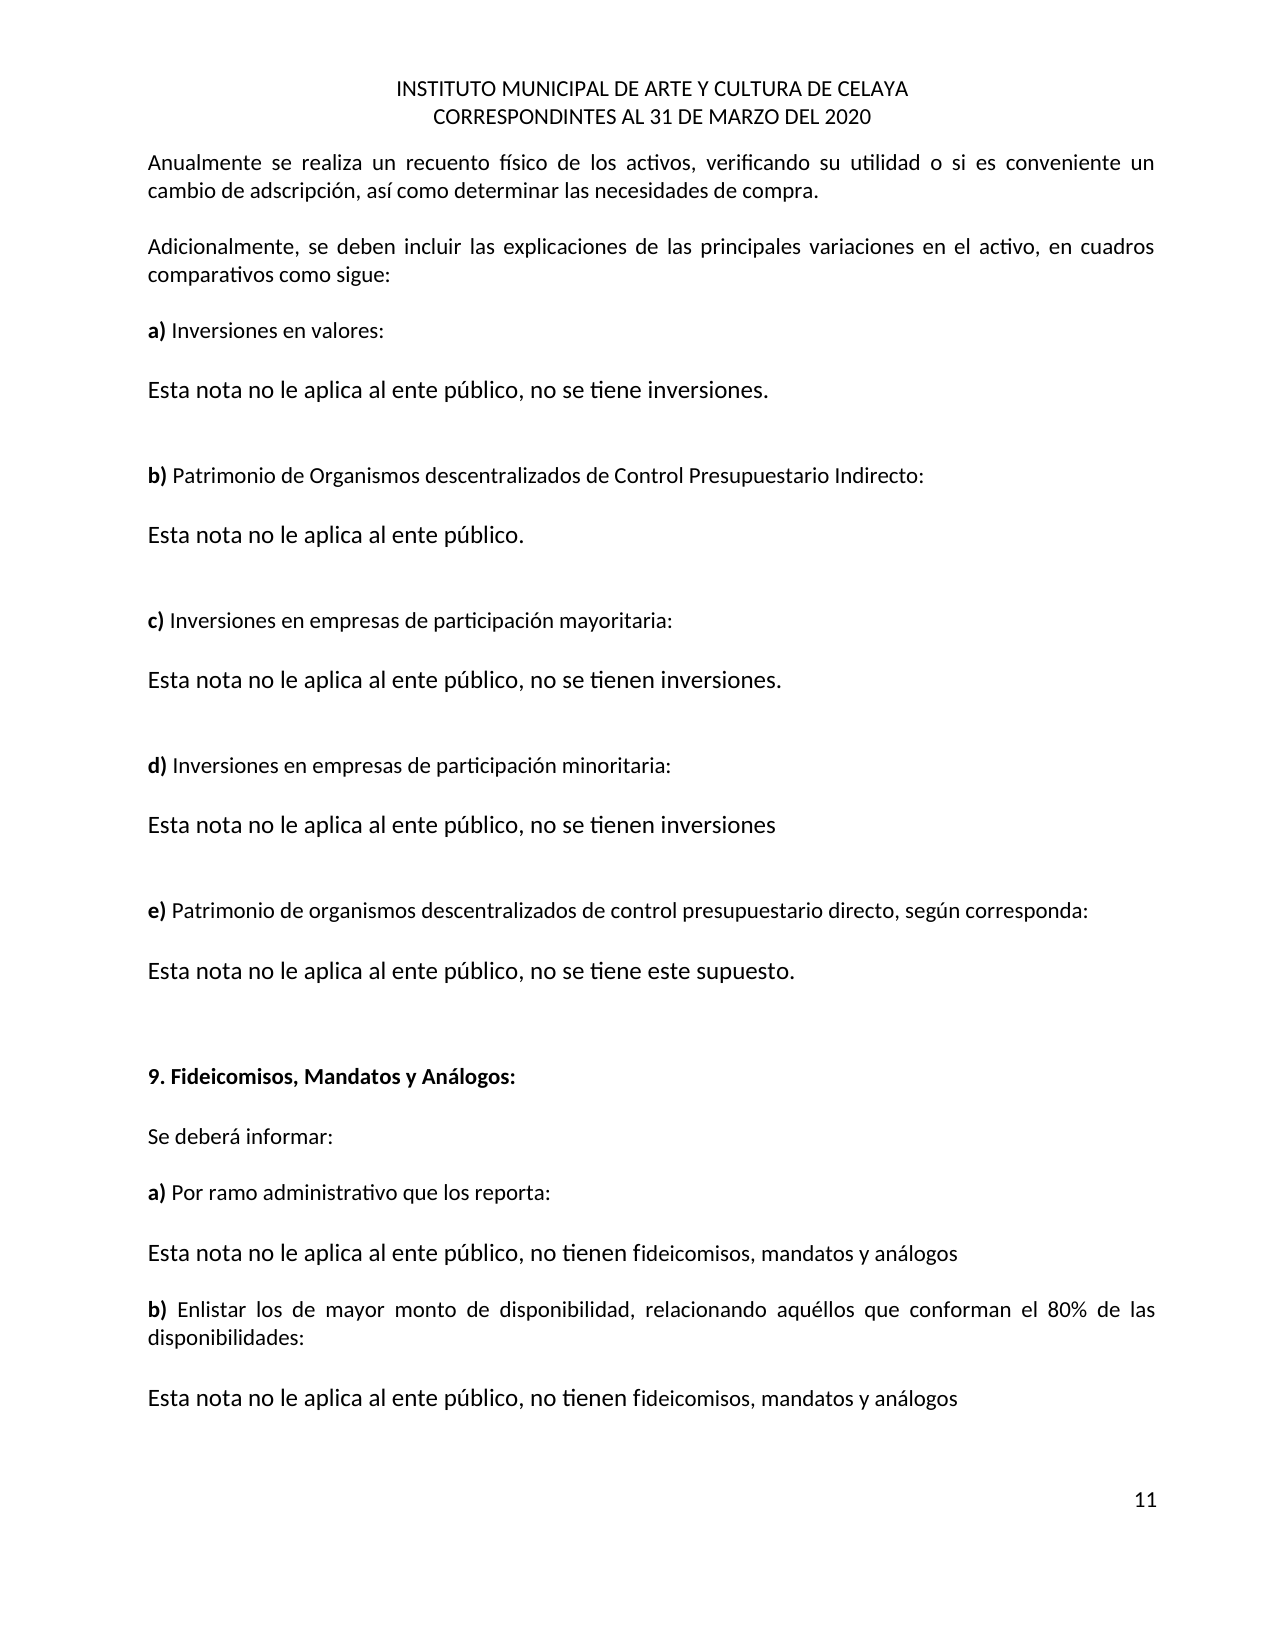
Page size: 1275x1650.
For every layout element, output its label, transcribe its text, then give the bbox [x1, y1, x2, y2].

subtitle 9. Fideicomisos, Mandatos y Análogos: [148, 1062, 1157, 1090]
text Esta nota no le aplica al ente público, no se tiene inversiones. [148, 374, 1157, 405]
text Esta nota no le aplica al ente público. [148, 519, 1157, 550]
text Esta nota no le aplica al ente público, no se tienen inversiones [148, 810, 1157, 840]
text Esta nota no le aplica al ente público, no se tienen inversiones. [148, 664, 1157, 695]
text a) Por ramo administrativo que los reporta: [148, 1178, 1157, 1206]
text d) Inversiones en empresas de participación minoritaria: [148, 751, 1157, 779]
text Adicionalmente, se deben incluir las explicaciones de las principales variaciones en el activo, en cuadros comparativos como sigue: [148, 232, 1157, 288]
text Anualmente se realiza un recuento físico de los activos, verificando su utilidad o si es conveniente un cambio de adscripción, así como determinar las necesidades de compra. [148, 148, 1157, 204]
text Esta nota no le aplica al ente público, no se tiene este supuesto. [148, 955, 1157, 985]
text e) Patrimonio de organismos descentralizados de control presupuestario directo, según corresponda: [148, 896, 1157, 924]
text b) Patrimonio de Organismos descentralizados de Control Presupuestario Indirecto: [148, 461, 1157, 489]
text c) Inversiones en empresas de participación mayoritaria: [148, 606, 1157, 634]
text Se deberá informar: [148, 1122, 1157, 1150]
text Esta nota no le aplica al ente público, no tienen fideicomisos, mandatos y análogos [148, 1237, 1157, 1267]
text Esta nota no le aplica al ente público, no tienen fideicomisos, mandatos y análogos [148, 1382, 1157, 1413]
text b) Enlistar los de mayor monto de disponibilidad, relacionando aquéllos que conforman el 80% de las disponibilidades: [148, 1296, 1157, 1352]
text a) Inversiones en valores: [148, 316, 1157, 344]
